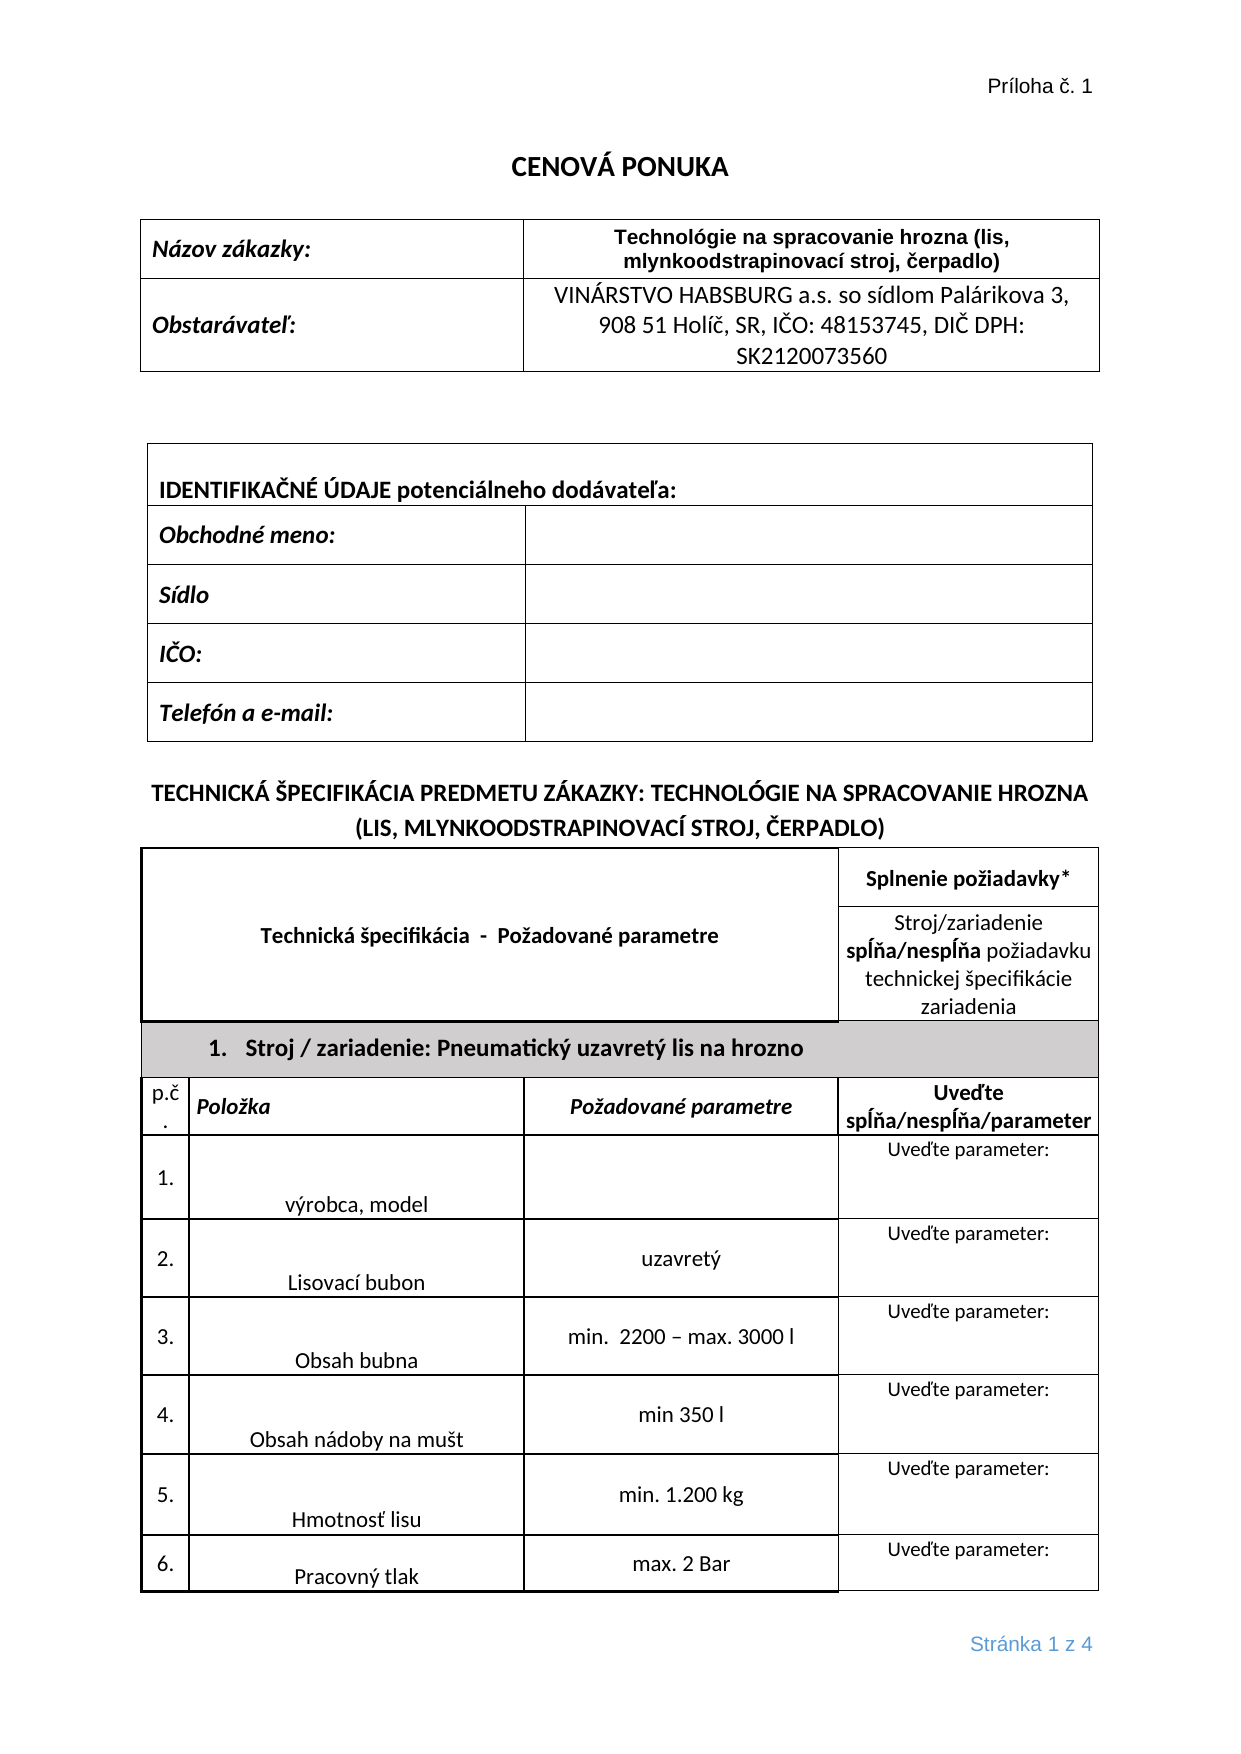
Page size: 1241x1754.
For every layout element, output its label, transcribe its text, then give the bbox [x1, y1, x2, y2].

table_cell Uveďte parameter: [839, 1136, 1098, 1218]
table_cell uzavretý [525, 1220, 838, 1296]
table_cell min. 2200 – max. 3000 l [525, 1298, 838, 1374]
table_cell Obstarávateľ: [141, 279, 523, 371]
table_cell [526, 565, 1092, 623]
table_cell Stroj / zariadenie: Pneumatický uzavretý lis na hrozno [142, 1021, 1098, 1077]
table_header Technológie na spracovanie hrozna (lis, mlynkoodstrapinovací stroj, čerpadlo) [524, 220, 1099, 278]
table_header Názov zákazky: [141, 220, 523, 278]
table_cell IČO: [148, 624, 525, 682]
table_cell Uveďte parameter: [839, 1375, 1098, 1453]
table_cell Uveďte spĺňa/nespĺňa/parameter [839, 1078, 1098, 1134]
table_cell Sídlo [148, 565, 525, 623]
table_cell Pracovný tlak [190, 1536, 523, 1590]
table_cell Uveďte parameter: [839, 1535, 1098, 1590]
table_cell VINÁRSTVO HABSBURG a.s. so sídlom Palárikova 3, 908 51 Holíč, SR, IČO: 48153745, DIČ DPH: SK2120073560 [524, 279, 1099, 371]
text Technická špecifikácia predmetu zákazky: Technológie na spracovanie hrozna (lis, mlynkoodstrapinovací stroj, čerpadlo) [148, 777, 1093, 843]
table_cell min 350 l [525, 1376, 838, 1453]
table_cell 1. [143, 1136, 188, 1218]
table_cell [526, 624, 1092, 682]
table_cell min. 1.200 kg [525, 1455, 838, 1534]
table_cell Obchodné meno: [148, 506, 525, 564]
table_cell Požadované parametre [525, 1078, 837, 1134]
table_cell 3. [143, 1298, 188, 1374]
table_cell Obsah nádoby na mušt [190, 1376, 523, 1453]
table_cell Uveďte parameter: [839, 1219, 1098, 1296]
table_cell Lisovací bubon [190, 1220, 523, 1296]
table_cell 4. [143, 1376, 188, 1453]
table_cell Obsah bubna [190, 1298, 523, 1374]
table_header IDENTIFIKAČNÉ ÚDAJE potenciálneho dodávateľa: [148, 444, 1092, 505]
table_cell max. 2 Bar [525, 1536, 838, 1590]
table_cell Stroj/zariadenie spĺňa/nespĺňa požiadavku technickej špecifikácie zariadenia [839, 907, 1098, 1020]
table_cell [525, 1136, 838, 1218]
table_cell [526, 506, 1092, 564]
table_cell Telefón a e-mail: [148, 683, 525, 741]
text Cenová ponuka [148, 148, 1093, 183]
table_header Splnenie požiadavky* [839, 848, 1098, 906]
table_header Technická špecifikácia - Požadované parametre [143, 849, 838, 1020]
table_cell Uveďte parameter: [839, 1454, 1098, 1534]
table_cell 6. [143, 1536, 188, 1590]
table_cell výrobca, model [190, 1136, 523, 1218]
table_cell 2. [143, 1220, 188, 1296]
table_cell p.č. [143, 1078, 188, 1134]
table_cell 5. [143, 1455, 188, 1534]
table_cell Uveďte parameter: [839, 1297, 1098, 1374]
table_cell Hmotnosť lisu [190, 1455, 523, 1534]
table_cell [526, 683, 1092, 741]
table_cell Položka [190, 1078, 523, 1134]
